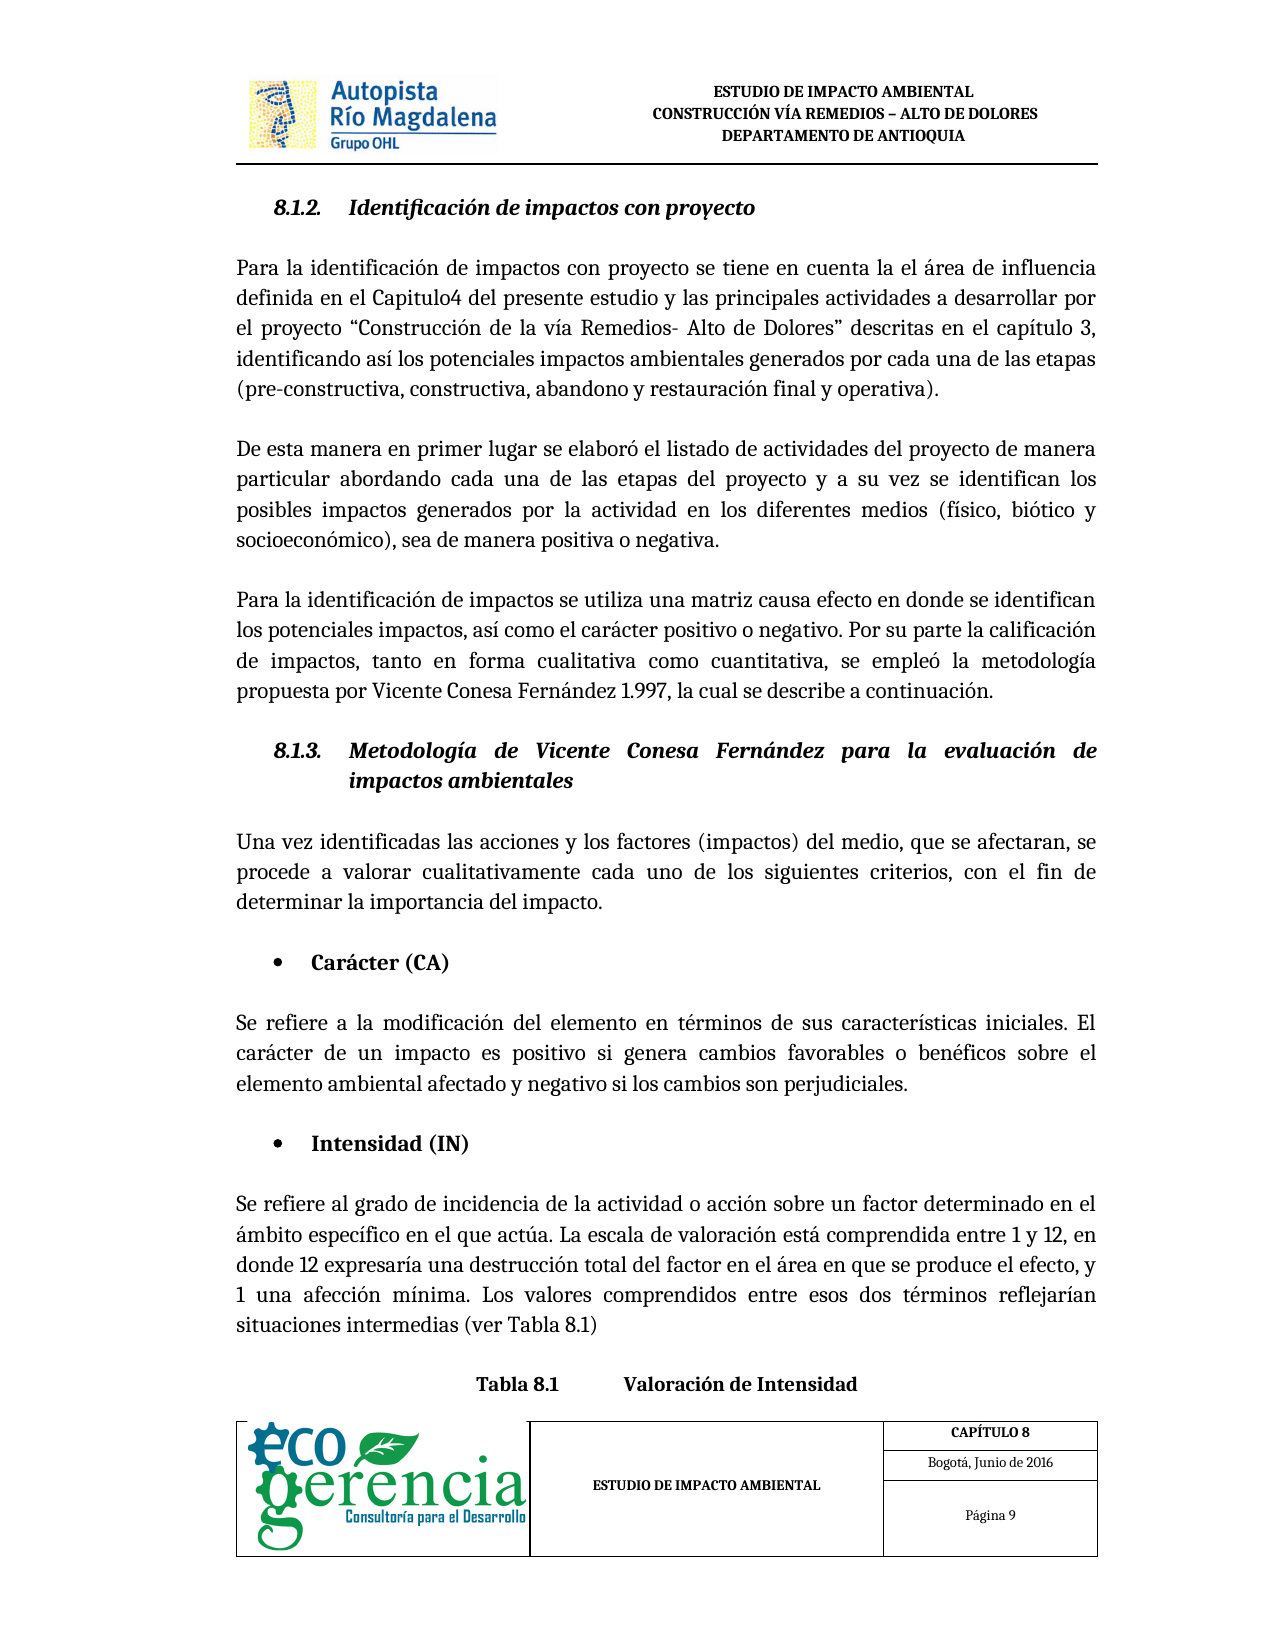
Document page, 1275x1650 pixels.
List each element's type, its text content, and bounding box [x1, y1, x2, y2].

text Una vez identificadas las acciones y los factores (impactos) del medio, que se afectaran, se procede a valorar cualitativamente cada uno de los siguientes criterios, con el fin de determinar la importancia del impacto. [236, 829, 1098, 915]
subtitle Identificación de impactos con proyecto [274, 194, 1098, 221]
picture [247, 1421, 269, 1446]
picture [247, 74, 499, 154]
picture [265, 1435, 280, 1444]
list Intensidad (IN) [274, 1131, 1098, 1157]
text Se refiere a la modificación del elemento en términos de sus características iniciales. El carácter de un impacto es positivo si genera cambios favorables o benéficos sobre el elemento ambiental afectado y negativo si los cambios son perjudiciales. [236, 1010, 1098, 1097]
picture [247, 1421, 527, 1551]
text Para la identificación de impactos se utiliza una matriz causa efecto en donde se identifican los potenciales impactos, así como el carácter positivo o negativo. Por su parte la calificación de impactos, tanto en forma cualitativa como cuantitativa, se empleó la metodología propuesta por Vicente Conesa Fernández 1.997, la cual se describe a continuación. [236, 587, 1098, 704]
text Se refiere al grado de incidencia de la actividad o acción sobre un factor determinado en el ámbito específico en el que actúa. La escala de valoración está comprendida entre 1 y 12, en donde 12 expresaría una destrucción total del factor en el área en que se produce el efecto, y 1 una afección mínima. Los valores comprendidos entre esos dos términos reflejarían situaciones intermedias (ver Tabla 8.1) [236, 1191, 1098, 1338]
list Carácter (CA) [274, 949, 1098, 976]
text Para la identificación de impactos con proyecto se tiene en cuenta la el área de influencia definida en el Capitulo4 del presente estudio y las principales actividades a desarrollar por el proyecto “Construcción de la vía Remedios- Alto de Dolores” descritas en el capítulo 3, identificando así los potenciales impactos ambientales generados por cada una de las etapas (pre-constructiva, constructiva, abandono y restauración final y operativa). [236, 255, 1098, 402]
text Tabla 8.1 Valoración de Intensidad [236, 1372, 1098, 1396]
subtitle Metodología de Vicente Conesa Fernández para la evaluación de impactos ambientales [274, 738, 1098, 794]
text De esta manera en primer lugar se elaboró el listado de actividades del proyecto de manera particular abordando cada una de las etapas del proyecto y a su vez se identifican los posibles impactos generados por la actividad en los diferentes medios (físico, biótico y socioeconómico), sea de manera positiva o negativa. [236, 436, 1098, 553]
